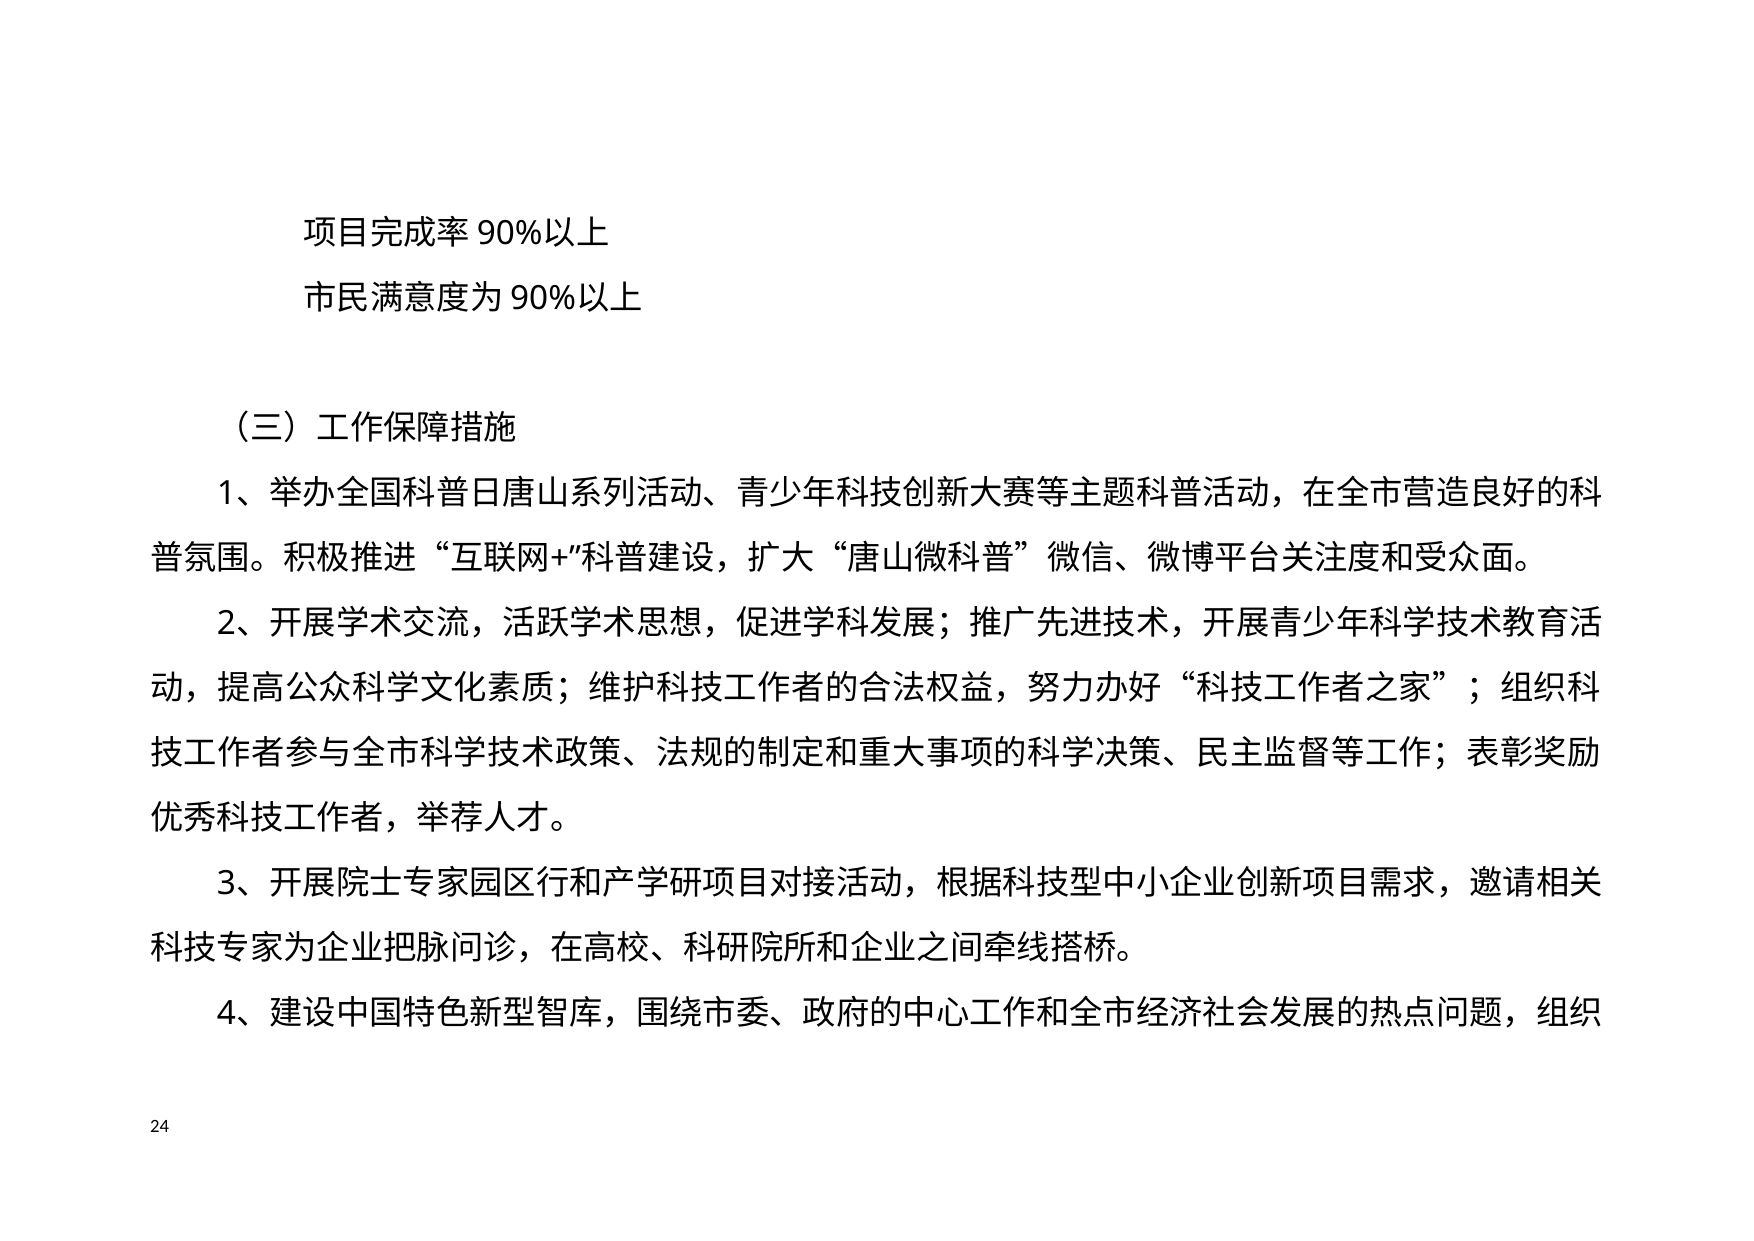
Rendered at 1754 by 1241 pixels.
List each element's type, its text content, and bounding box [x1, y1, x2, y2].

text 项目完成率90%以上 [150, 198, 1604, 263]
text （三）工作保障措施 [150, 393, 1604, 458]
text 市民满意度为90%以上 [150, 263, 1604, 328]
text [150, 978, 1604, 1043]
text 1、举办全国科普日唐山系列活动、青少年科技创新大赛等主题科普活动，在全市营造良好的科普氛围。积极推进“互联网+”科普建设，扩大“唐山微科普”微信、微博平台关注度和受众面。 [150, 458, 1604, 588]
text 3、开展院士专家园区行和产学研项目对接活动，根据科技型中小企业创新项目需求，邀请相关科技专家为企业把脉问诊，在高校、科研院所和企业之间牵线搭桥。 [150, 848, 1604, 978]
text 2、开展学术交流，活跃学术思想，促进学科发展；推广先进技术，开展青少年科学技术教育活动，提高公众科学文化素质；维护科技工作者的合法权益，努力办好“科技工作者之家”；组织科技工作者参与全市科学技术政策、法规的制定和重大事项的科学决策、民主监督等工作；表彰奖励优秀科技工作者，举荐人才。 [150, 588, 1604, 848]
